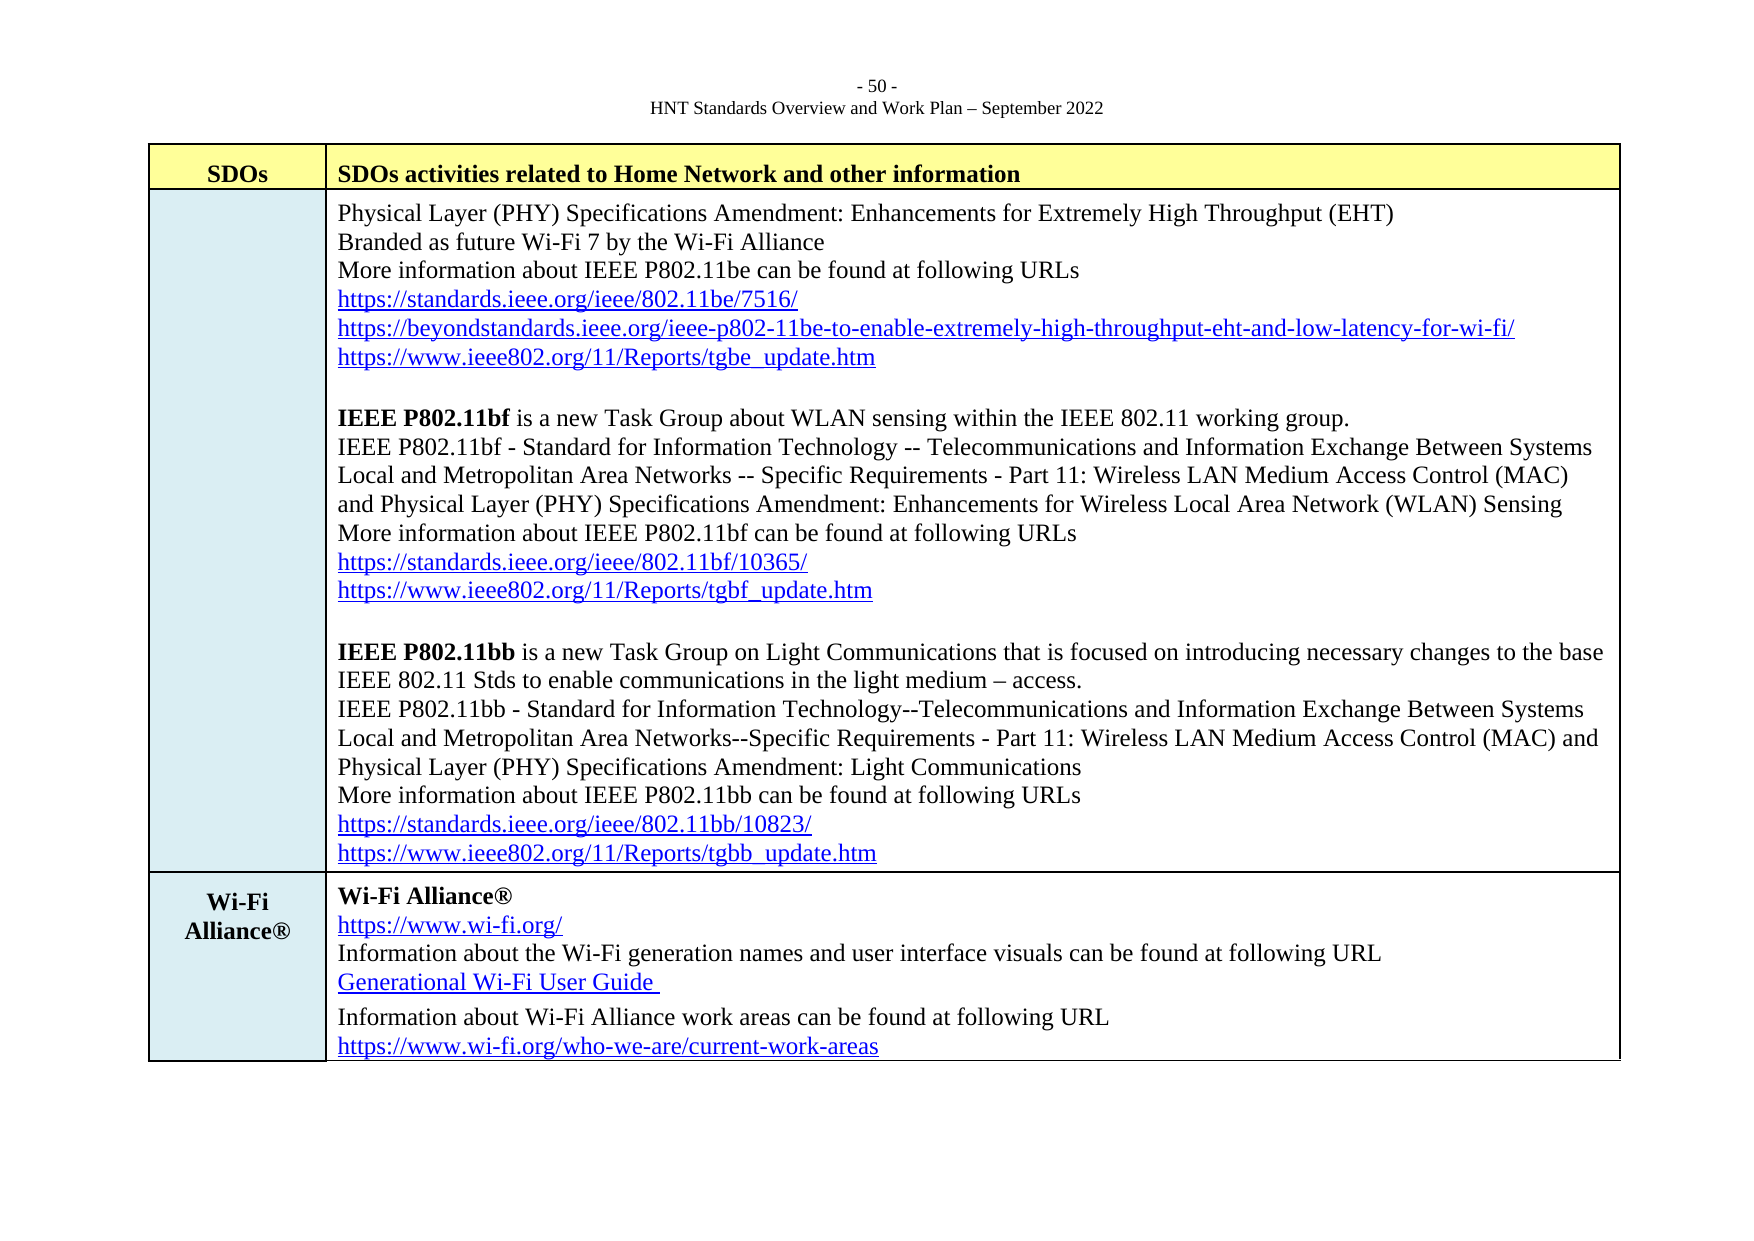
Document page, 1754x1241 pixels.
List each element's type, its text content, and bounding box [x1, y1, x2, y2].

table_header SDOs activities related to Home Network and other information [327, 145, 1619, 188]
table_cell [150, 190, 325, 871]
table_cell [327, 873, 1620, 1060]
table_header SDOs [150, 145, 325, 188]
table_cell Wi-Fi Alliance® [150, 873, 325, 1060]
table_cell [327, 190, 1619, 871]
